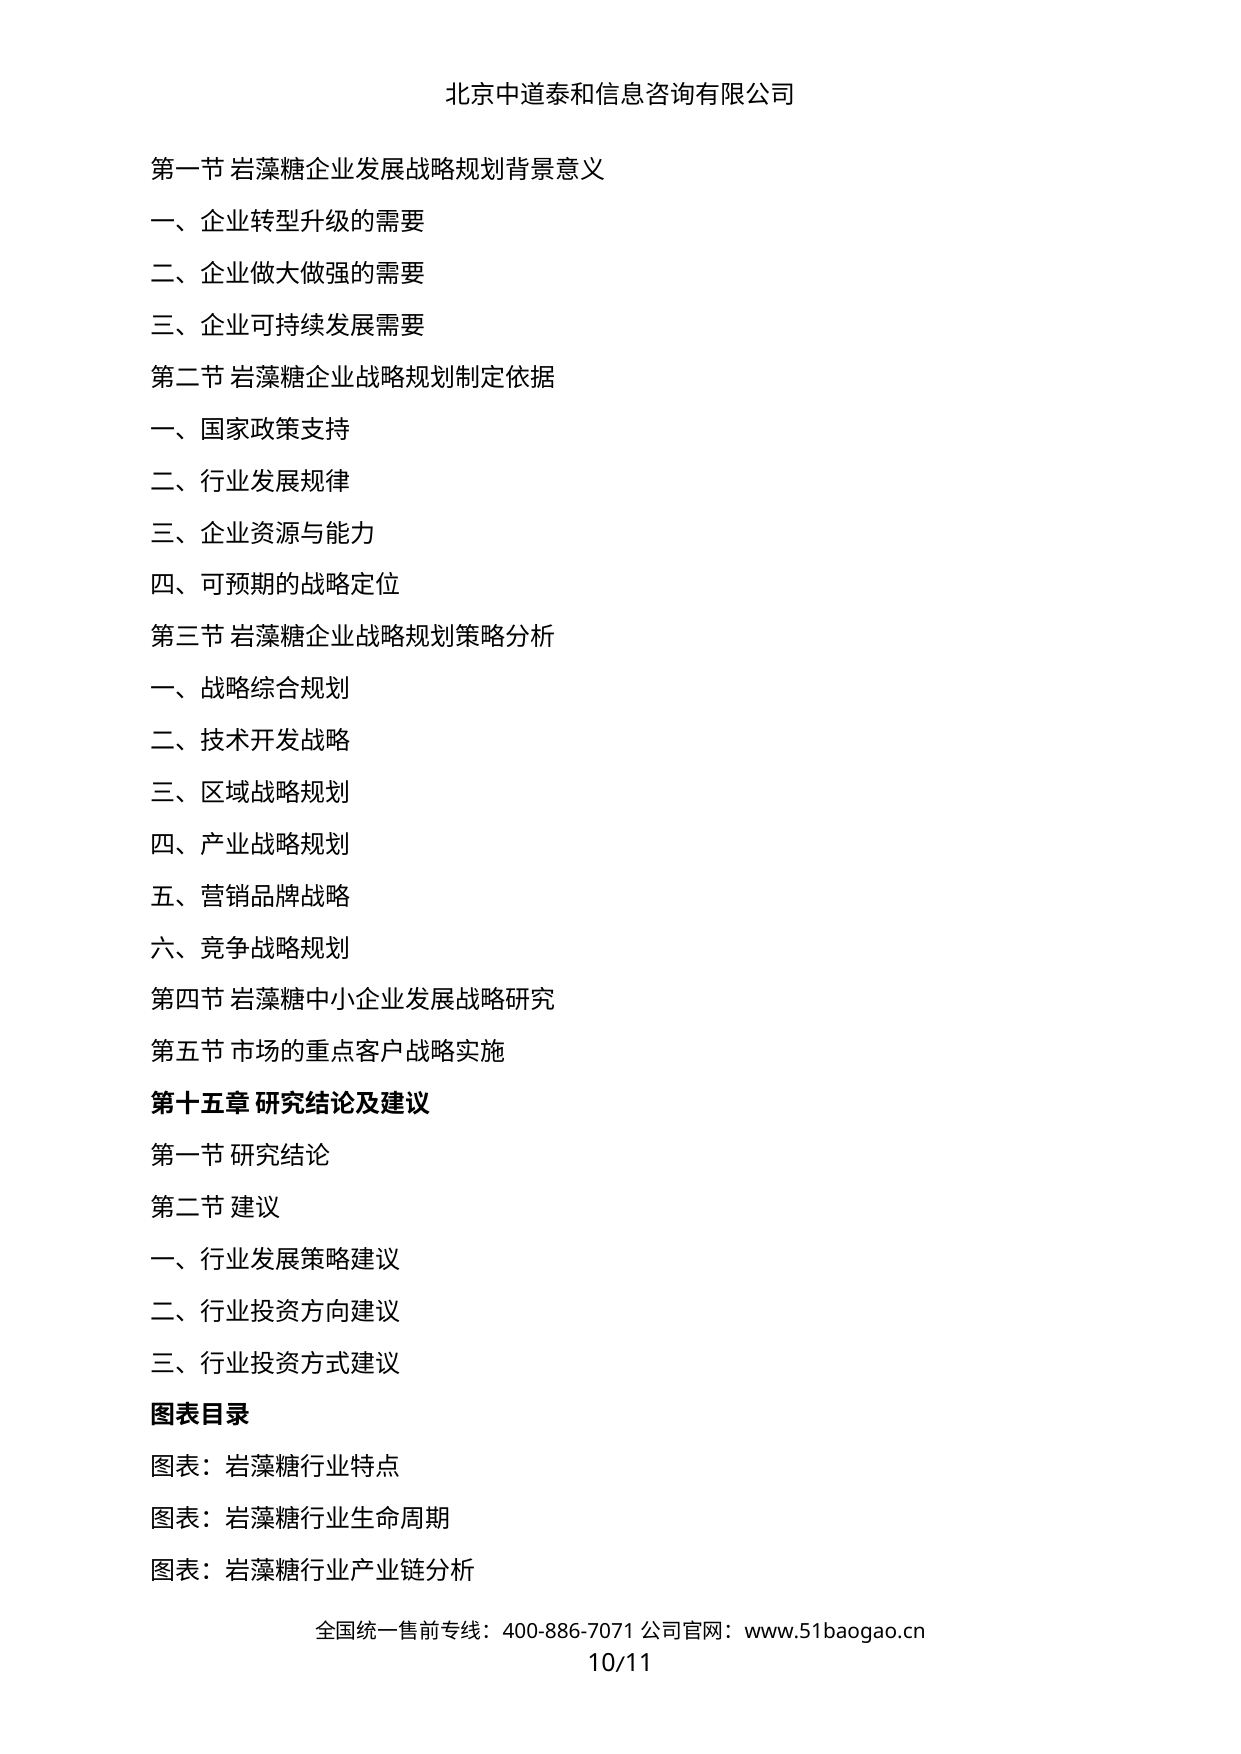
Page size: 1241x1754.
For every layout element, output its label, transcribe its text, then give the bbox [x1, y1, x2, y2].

text 第一节 岩藻糖企业发展战略规划背景意义 [150, 150, 1090, 186]
text 三、企业资源与能力 [150, 513, 1090, 549]
text 图表：岩藻糖行业产业链分析 [150, 1551, 1090, 1587]
text 二、企业做大做强的需要 [150, 254, 1090, 290]
text 二、技术开发战略 [150, 721, 1090, 757]
text 图表：岩藻糖行业特点 [150, 1447, 1090, 1483]
text 四、产业战略规划 [150, 824, 1090, 861]
text 第三节 岩藻糖企业战略规划策略分析 [150, 617, 1090, 653]
text 第二节 岩藻糖企业战略规划制定依据 [150, 357, 1090, 394]
text 三、行业投资方式建议 [150, 1343, 1090, 1379]
text 六、竞争战略规划 [150, 928, 1090, 964]
text 一、战略综合规划 [150, 669, 1090, 705]
text 第一节 研究结论 [150, 1136, 1090, 1172]
text 五、营销品牌战略 [150, 876, 1090, 912]
text 三、区域战略规划 [150, 772, 1090, 809]
text 三、企业可持续发展需要 [150, 306, 1090, 342]
text 第二节 建议 [150, 1187, 1090, 1224]
text 二、行业投资方向建议 [150, 1291, 1090, 1327]
text 第五节 市场的重点客户战略实施 [150, 1032, 1090, 1068]
text 一、行业发展策略建议 [150, 1239, 1090, 1276]
text 四、可预期的战略定位 [150, 565, 1090, 601]
text 一、企业转型升级的需要 [150, 202, 1090, 238]
text 第四节 岩藻糖中小企业发展战略研究 [150, 980, 1090, 1016]
text 第十五章 研究结论及建议 [150, 1084, 1090, 1120]
text 二、行业发展规律 [150, 461, 1090, 497]
text 图表：岩藻糖行业生命周期 [150, 1499, 1090, 1535]
text 一、国家政策支持 [150, 409, 1090, 446]
text 图表目录 [150, 1395, 1090, 1431]
